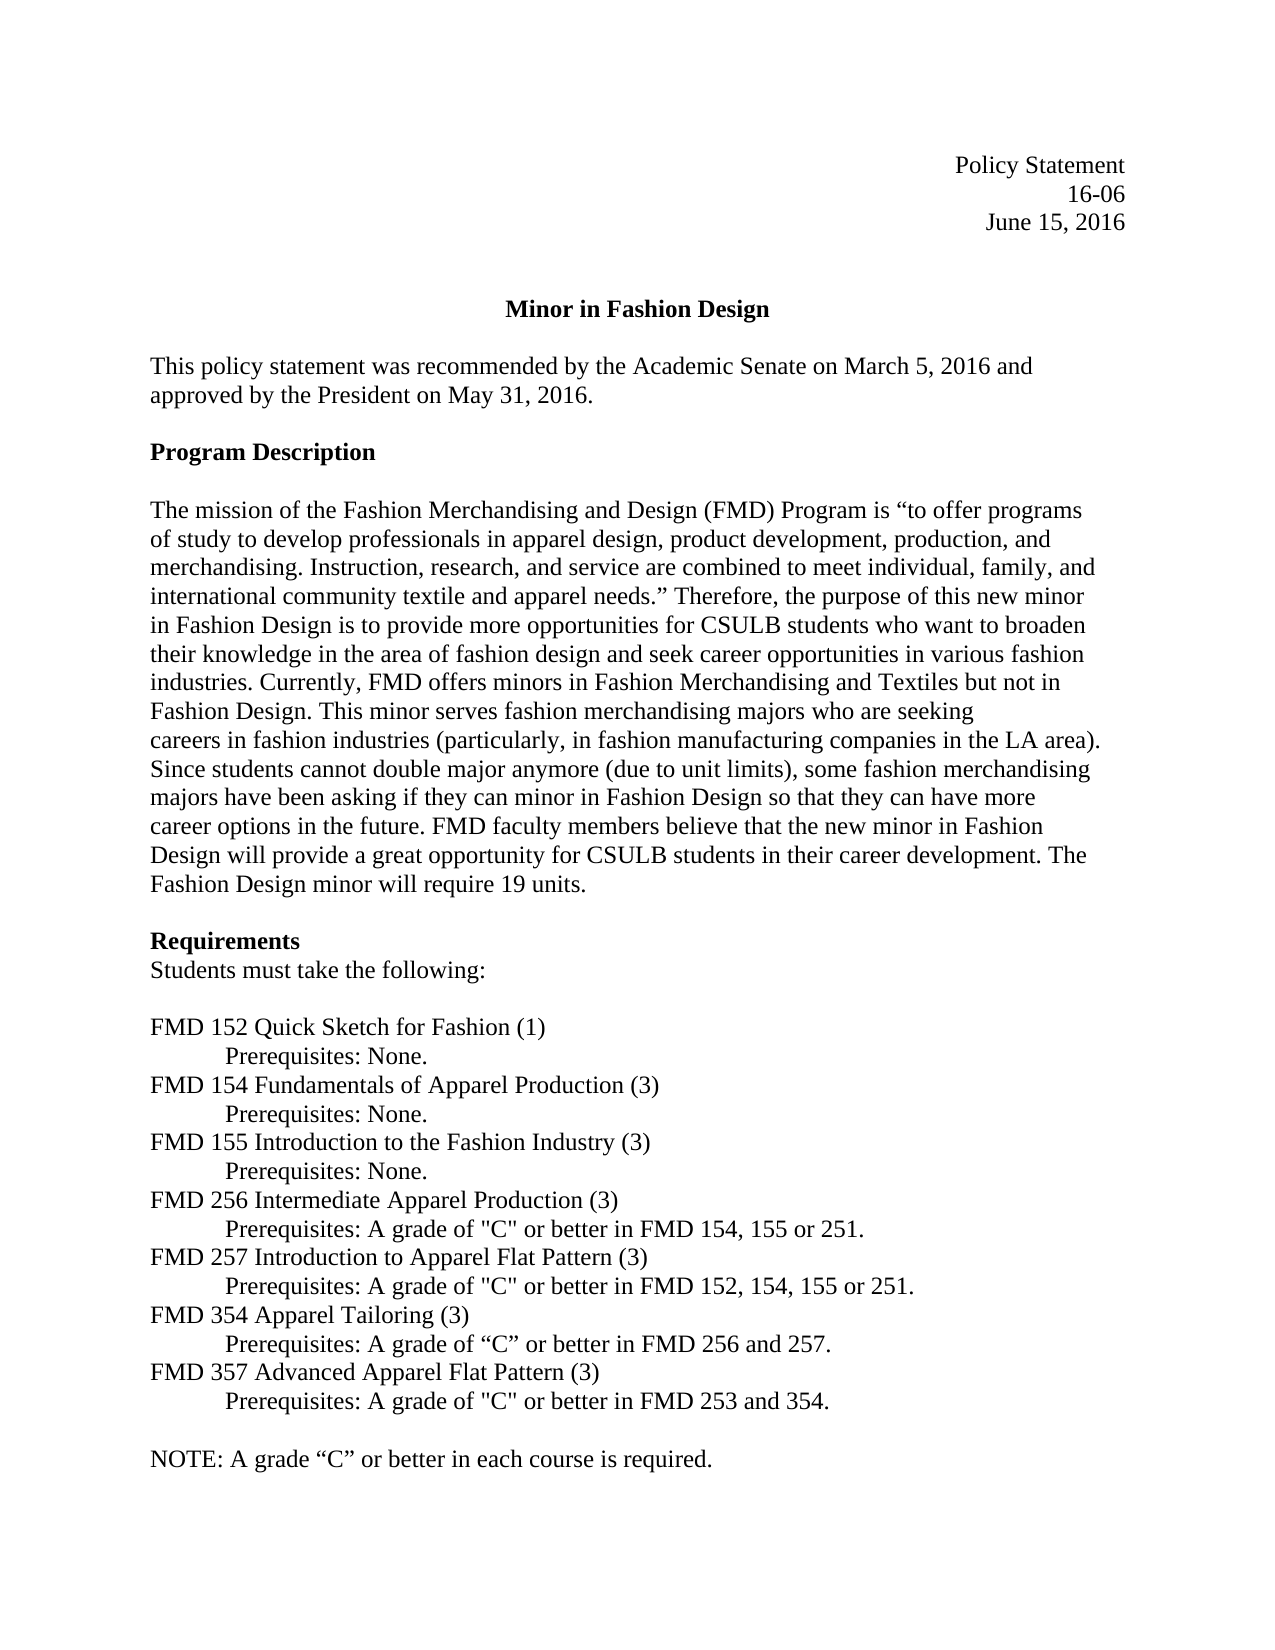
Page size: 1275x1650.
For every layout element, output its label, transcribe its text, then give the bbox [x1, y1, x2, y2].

text Fashion Design. This minor serves fashion merchandising majors who are seeking [150, 696, 1125, 725]
text Design will provide a great opportunity for CSULB students in their career development. The Fashion Design minor will require 19 units. [150, 840, 1125, 897]
text of study to develop professionals in apparel design, product development, production, and [150, 524, 1125, 552]
text Students must take the following: [150, 955, 1125, 984]
text career options in the future. FMD faculty members believe that the new minor in Fashion [150, 811, 1125, 840]
text Prerequisites: A grade of "C" or better in FMD 152, 154, 155 or 251. [150, 1271, 1125, 1300]
text FMD 256 Intermediate Apparel Production (3) [150, 1185, 1125, 1214]
text FMD 354 Apparel Tailoring (3) [150, 1300, 1125, 1329]
text Prerequisites: A grade of “C” or better in FMD 256 and 257. [150, 1329, 1125, 1357]
text Since students cannot double major anymore (due to unit limits), some fashion merchandising [150, 754, 1125, 782]
text FMD 357 Advanced Apparel Flat Pattern (3) [150, 1357, 1125, 1386]
text June 15, 2016 [150, 207, 1125, 236]
subtitle Minor in Fashion Design [150, 294, 1125, 322]
subtitle Requirements [150, 926, 1125, 955]
text Policy Statement [150, 150, 1125, 179]
text 16-06 [150, 179, 1125, 207]
text majors have been asking if they can minor in Fashion Design so that they can have more [150, 782, 1125, 811]
text careers in fashion industries (particularly, in fashion manufacturing companies in the LA area). [150, 725, 1125, 754]
text The mission of the Fashion Merchandising and Design (FMD) Program is “to offer programs [150, 495, 1125, 524]
text their knowledge in the area of fashion design and seek career opportunities in various fashion [150, 639, 1125, 667]
text international community textile and apparel needs.” Therefore, the purpose of this new minor [150, 581, 1125, 610]
text merchandising. Instruction, research, and service are combined to meet individual, family, and [150, 552, 1125, 581]
subtitle Program Description [150, 437, 1125, 466]
text FMD 155 Introduction to the Fashion Industry (3) [150, 1127, 1125, 1156]
text Prerequisites: None. [150, 1041, 1125, 1070]
text Prerequisites: A grade of "C" or better in FMD 154, 155 or 251. [150, 1214, 1125, 1242]
text Prerequisites: A grade of "C" or better in FMD 253 and 354. [150, 1386, 1125, 1415]
text NOTE: A grade “C” or better in each course is required. [150, 1444, 1125, 1472]
text industries. Currently, FMD offers minors in Fashion Merchandising and Textiles but not in [150, 667, 1125, 696]
text FMD 152 Quick Sketch for Fashion (1) [150, 1012, 1125, 1041]
text Prerequisites: None. [150, 1156, 1125, 1185]
text Prerequisites: None. [150, 1099, 1125, 1127]
text FMD 257 Introduction to Apparel Flat Pattern (3) [150, 1242, 1125, 1271]
text in Fashion Design is to provide more opportunities for CSULB students who want to broaden [150, 610, 1125, 639]
subtitle This policy statement was recommended by the Academic Senate on March 5, 2016 and approved by the President on May 31, 2016. [150, 351, 1125, 409]
text FMD 154 Fundamentals of Apparel Production (3) [150, 1070, 1125, 1099]
